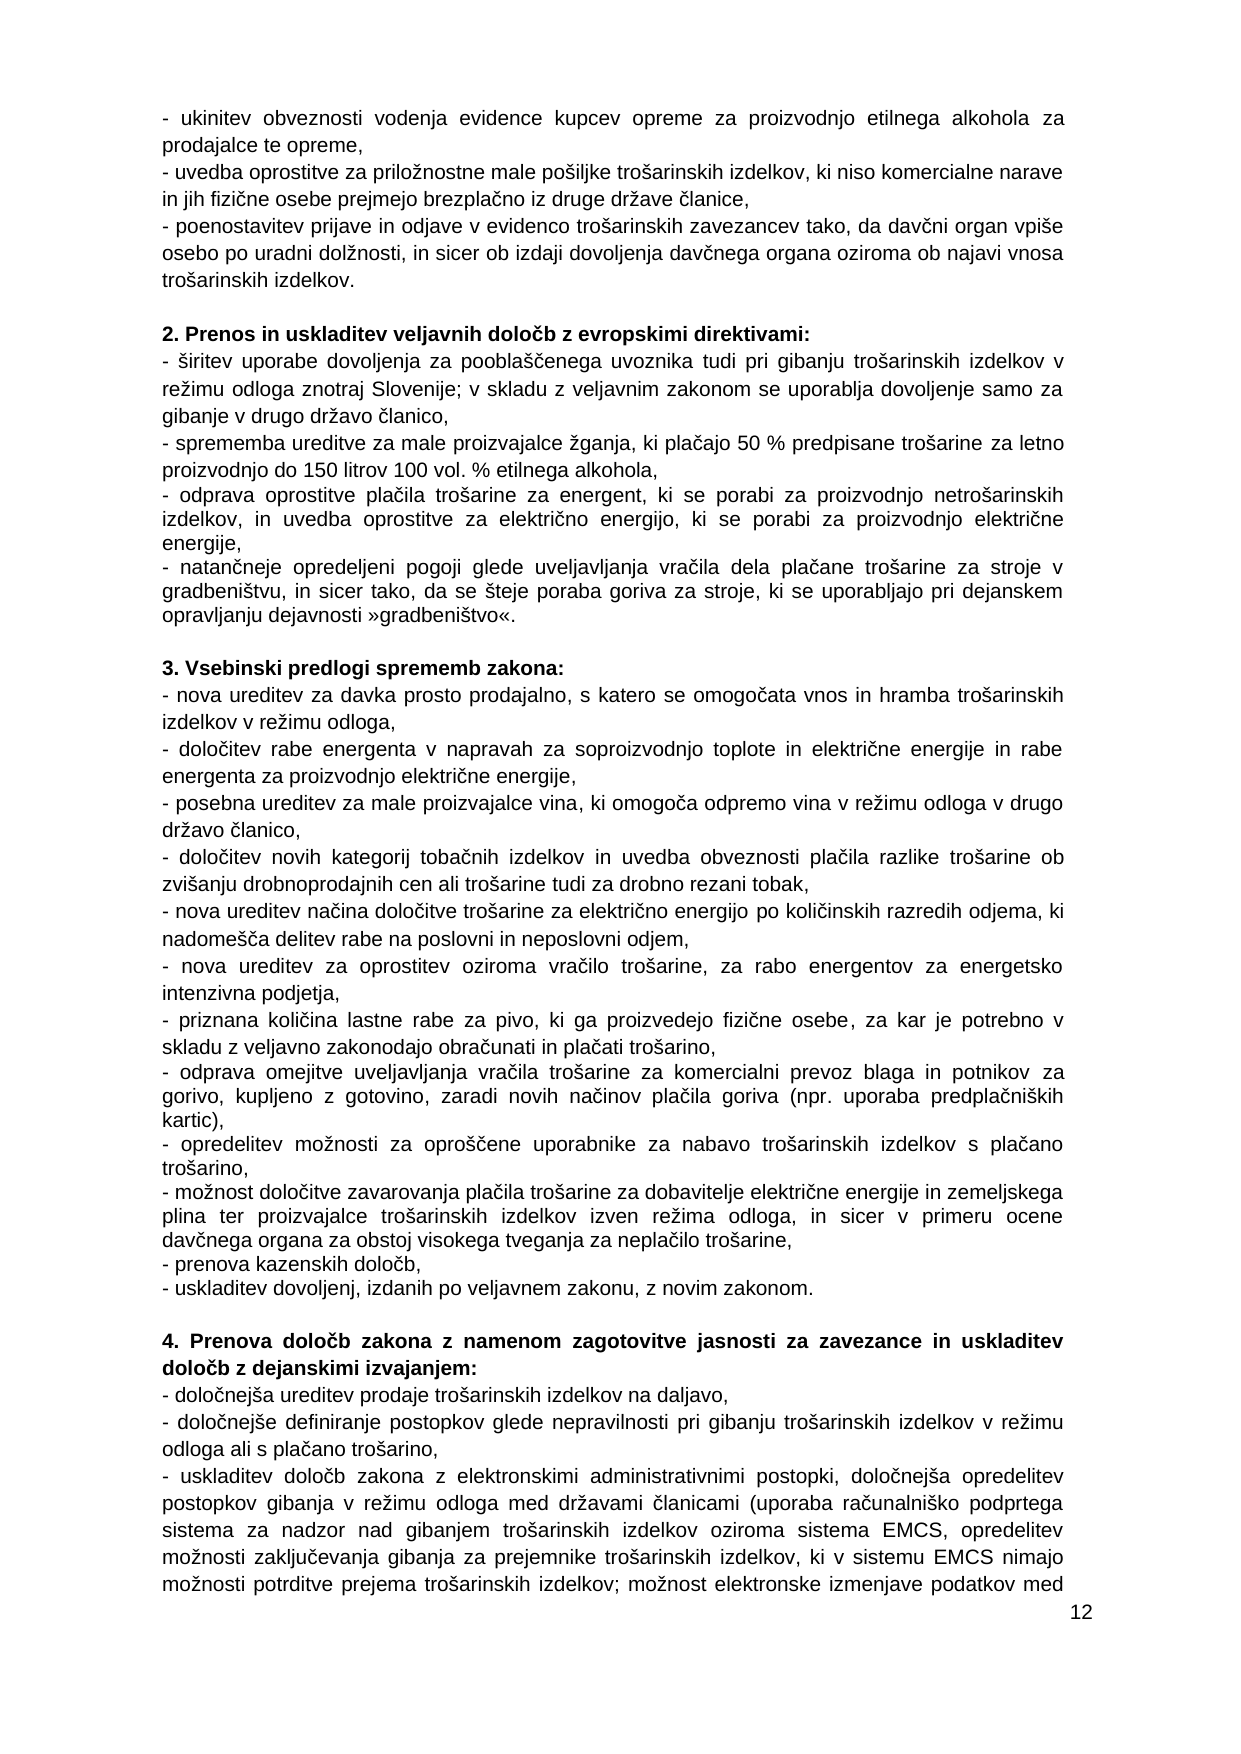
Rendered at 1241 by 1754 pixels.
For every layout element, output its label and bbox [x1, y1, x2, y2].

table_cell [139, 104, 1087, 1597]
